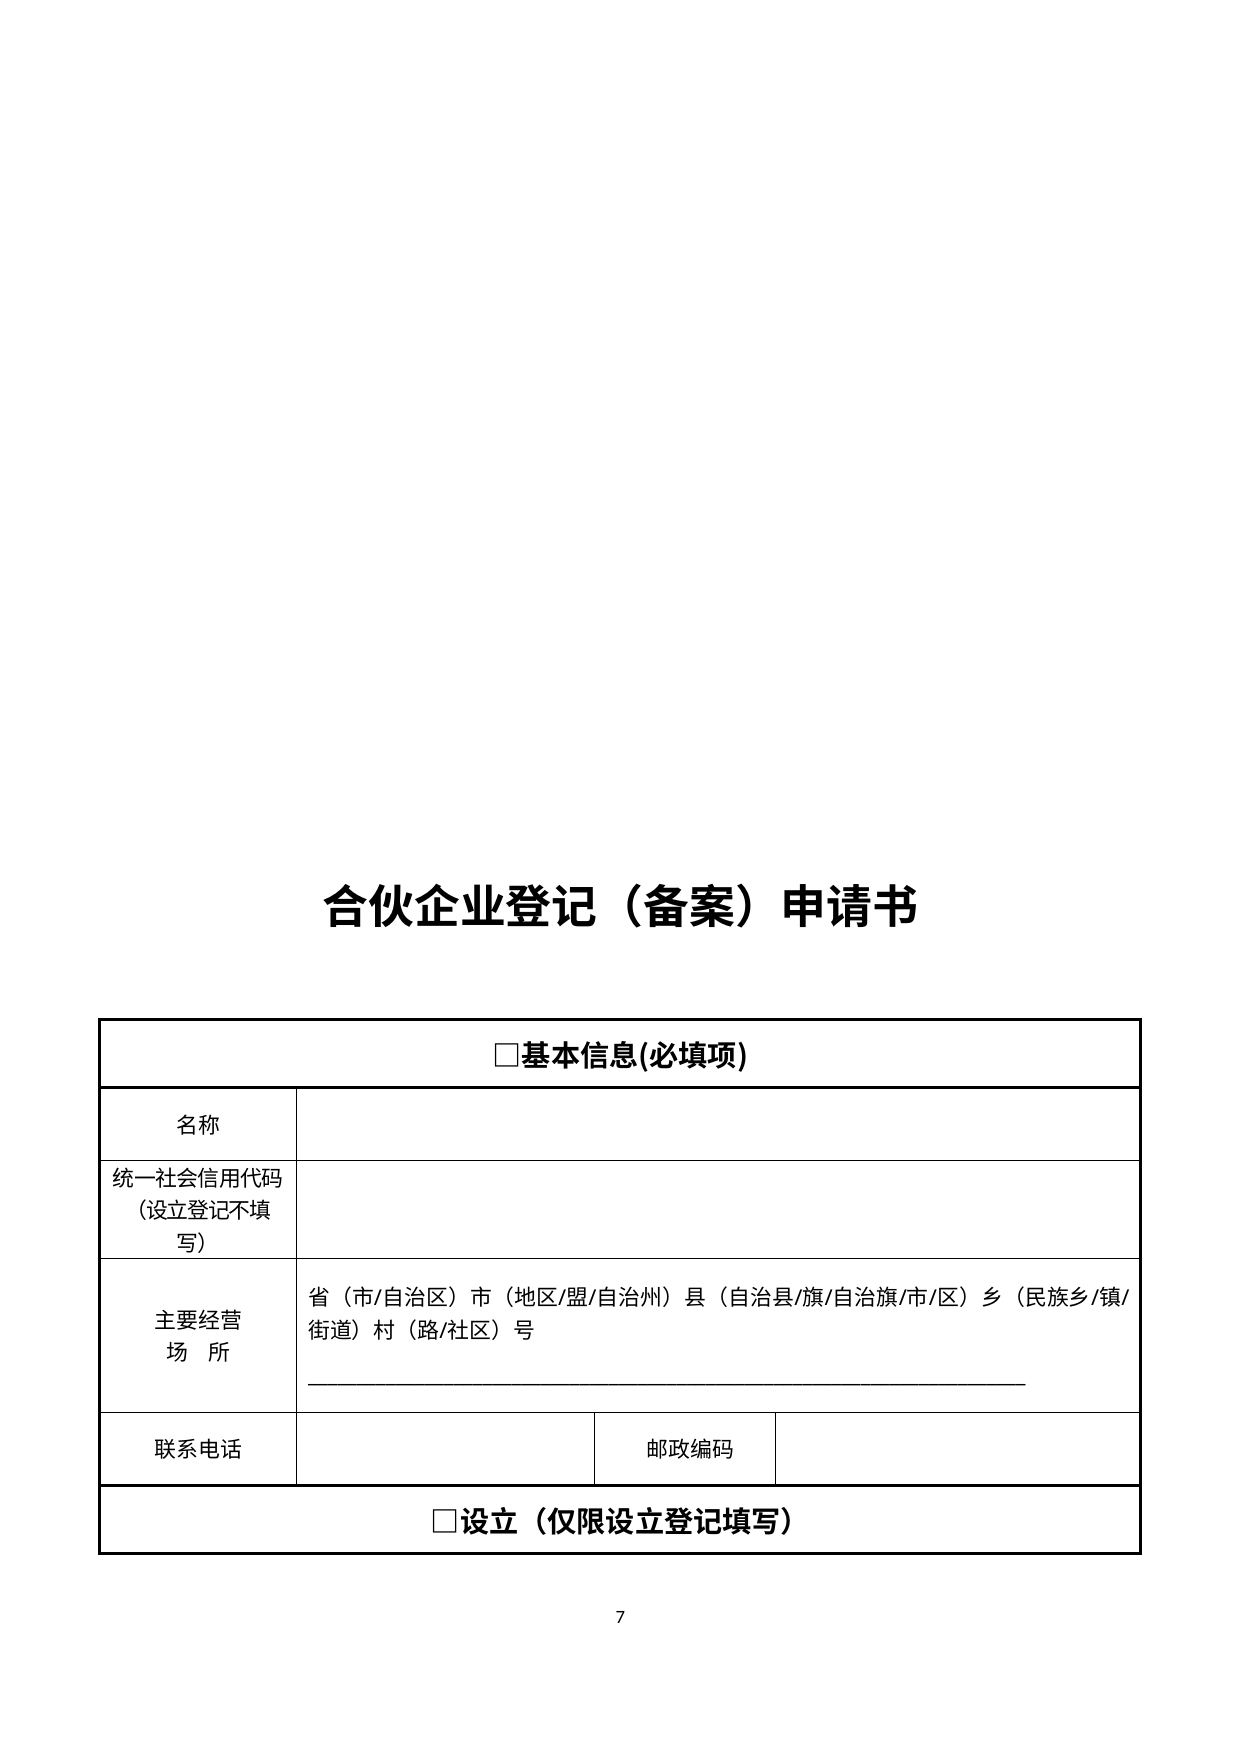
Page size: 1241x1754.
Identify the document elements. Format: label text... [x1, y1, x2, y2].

table_cell 主要经营 场 所 [101, 1259, 296, 1412]
table_cell 邮政编码 [595, 1413, 775, 1484]
table_cell □设立（仅限设立登记填写） [101, 1487, 1139, 1552]
table_cell [297, 1161, 1139, 1258]
table_cell 联系电话 [101, 1413, 296, 1484]
table_cell [297, 1089, 1139, 1159]
table_cell 统一社会信用代码（设立登记不填写） [101, 1161, 296, 1258]
table_cell [776, 1413, 1139, 1484]
table_cell [297, 1413, 594, 1484]
text 合伙企业登记（备案）申请书 [145, 855, 1096, 953]
table_header □基本信息(必填项) [101, 1021, 1139, 1086]
table_cell 名称 [101, 1089, 296, 1159]
table_cell 省（市/自治区）市（地区/盟/自治州）县（自治县/旗/自治旗/市/区）乡（民族乡/镇/街道）村（路/社区）号 __________________________________________________________________________ [297, 1259, 1139, 1412]
